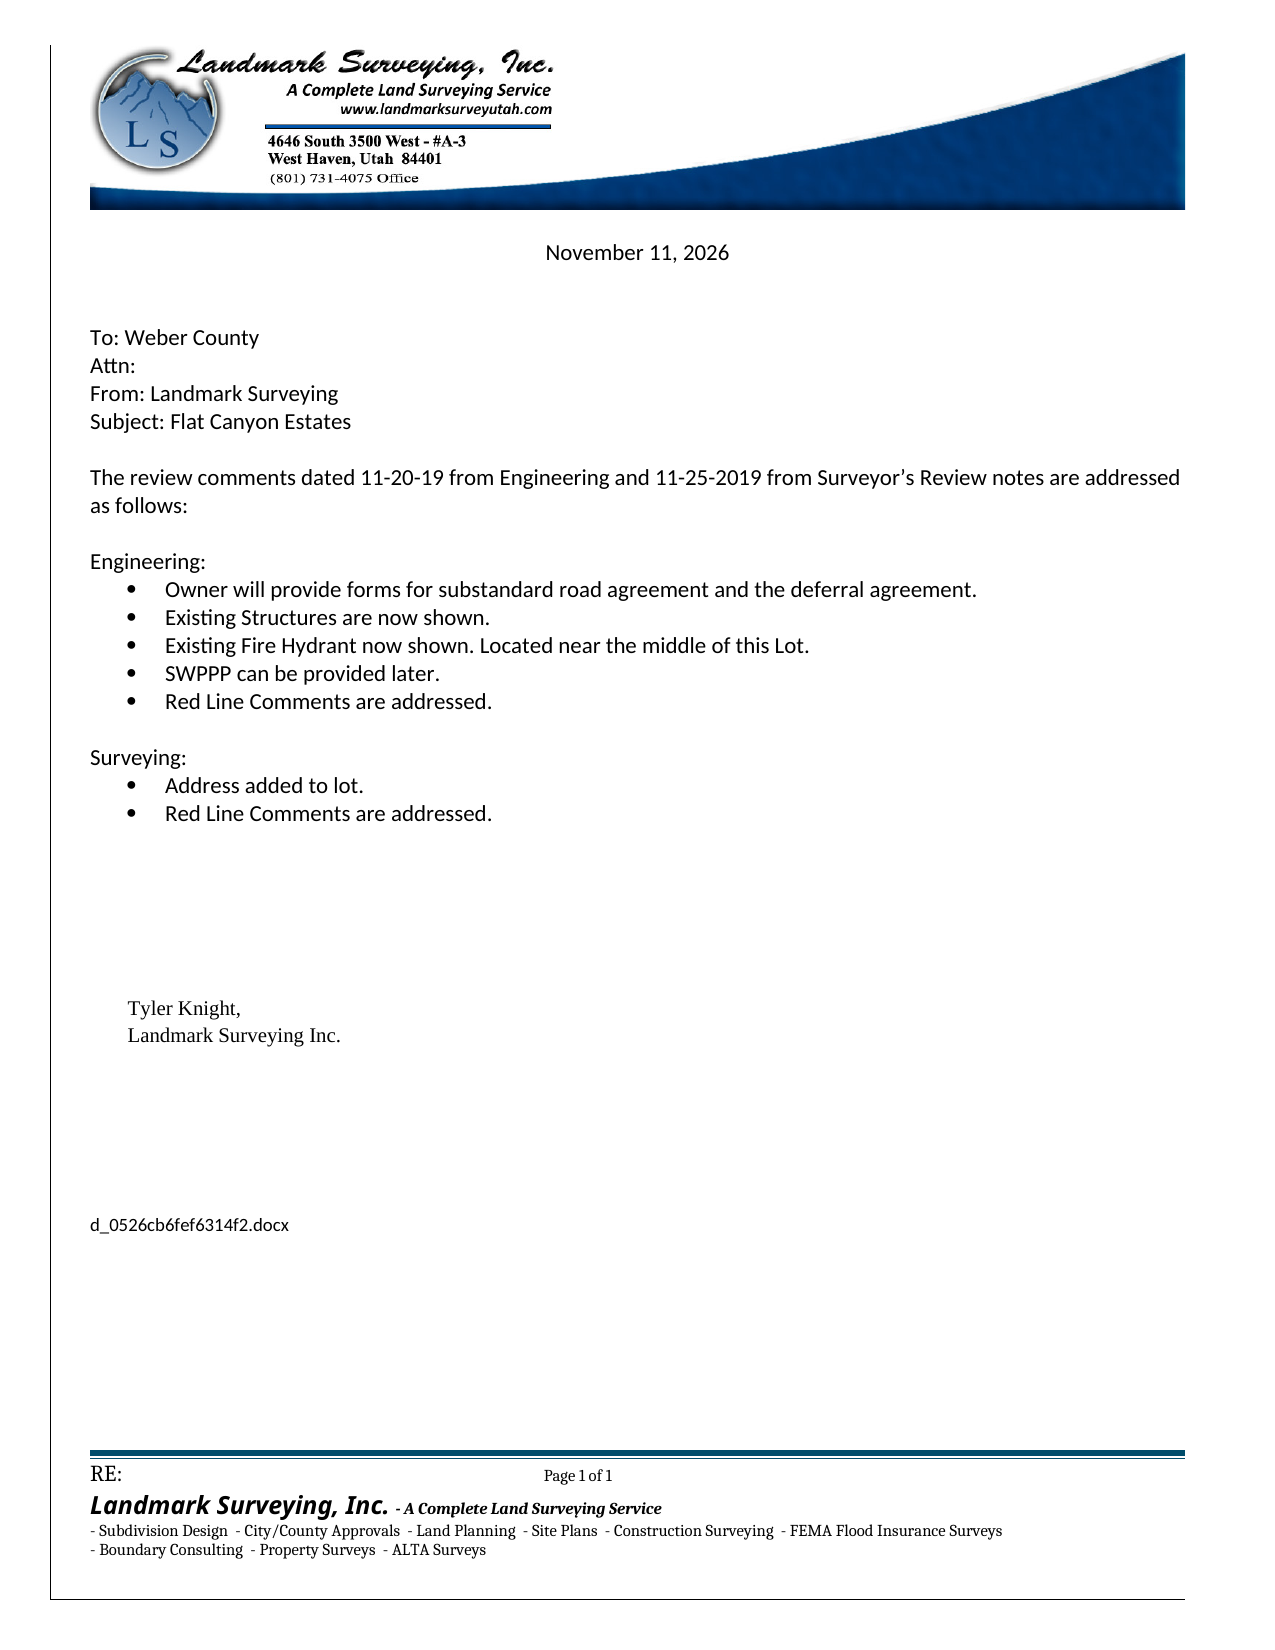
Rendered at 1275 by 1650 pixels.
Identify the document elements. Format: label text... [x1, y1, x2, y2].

text Attn: [90, 351, 1185, 379]
picture [90, 45, 1186, 210]
text Tyler Knight, Landmark Surveying Inc. [127, 996, 1185, 1047]
list Red Line Comments are addressed. [127, 799, 1185, 827]
text 3962 response1.docx [90, 1213, 1185, 1236]
list Red Line Comments are addressed. [127, 687, 1185, 715]
list Address added to lot. [127, 771, 1185, 799]
text The review comments dated 11-20-19 from Engineering and 11-25-2019 from Surveyor’s Review notes are addressed as follows: [90, 463, 1185, 519]
text Subject: Flat Canyon Estates [90, 407, 1185, 435]
text Surveying: [90, 743, 1185, 771]
list Existing Structures are now shown. [127, 603, 1185, 631]
list SWPPP can be provided later. [127, 659, 1185, 687]
list Owner will provide forms for substandard road agreement and the deferral agreement. [127, 575, 1185, 603]
text Engineering: [90, 547, 1185, 575]
text From: Landmark Surveying [90, 379, 1185, 407]
text To: Weber County [90, 323, 1185, 351]
list Existing Fire Hydrant now shown. Located near the middle of this Lot. [127, 631, 1185, 659]
